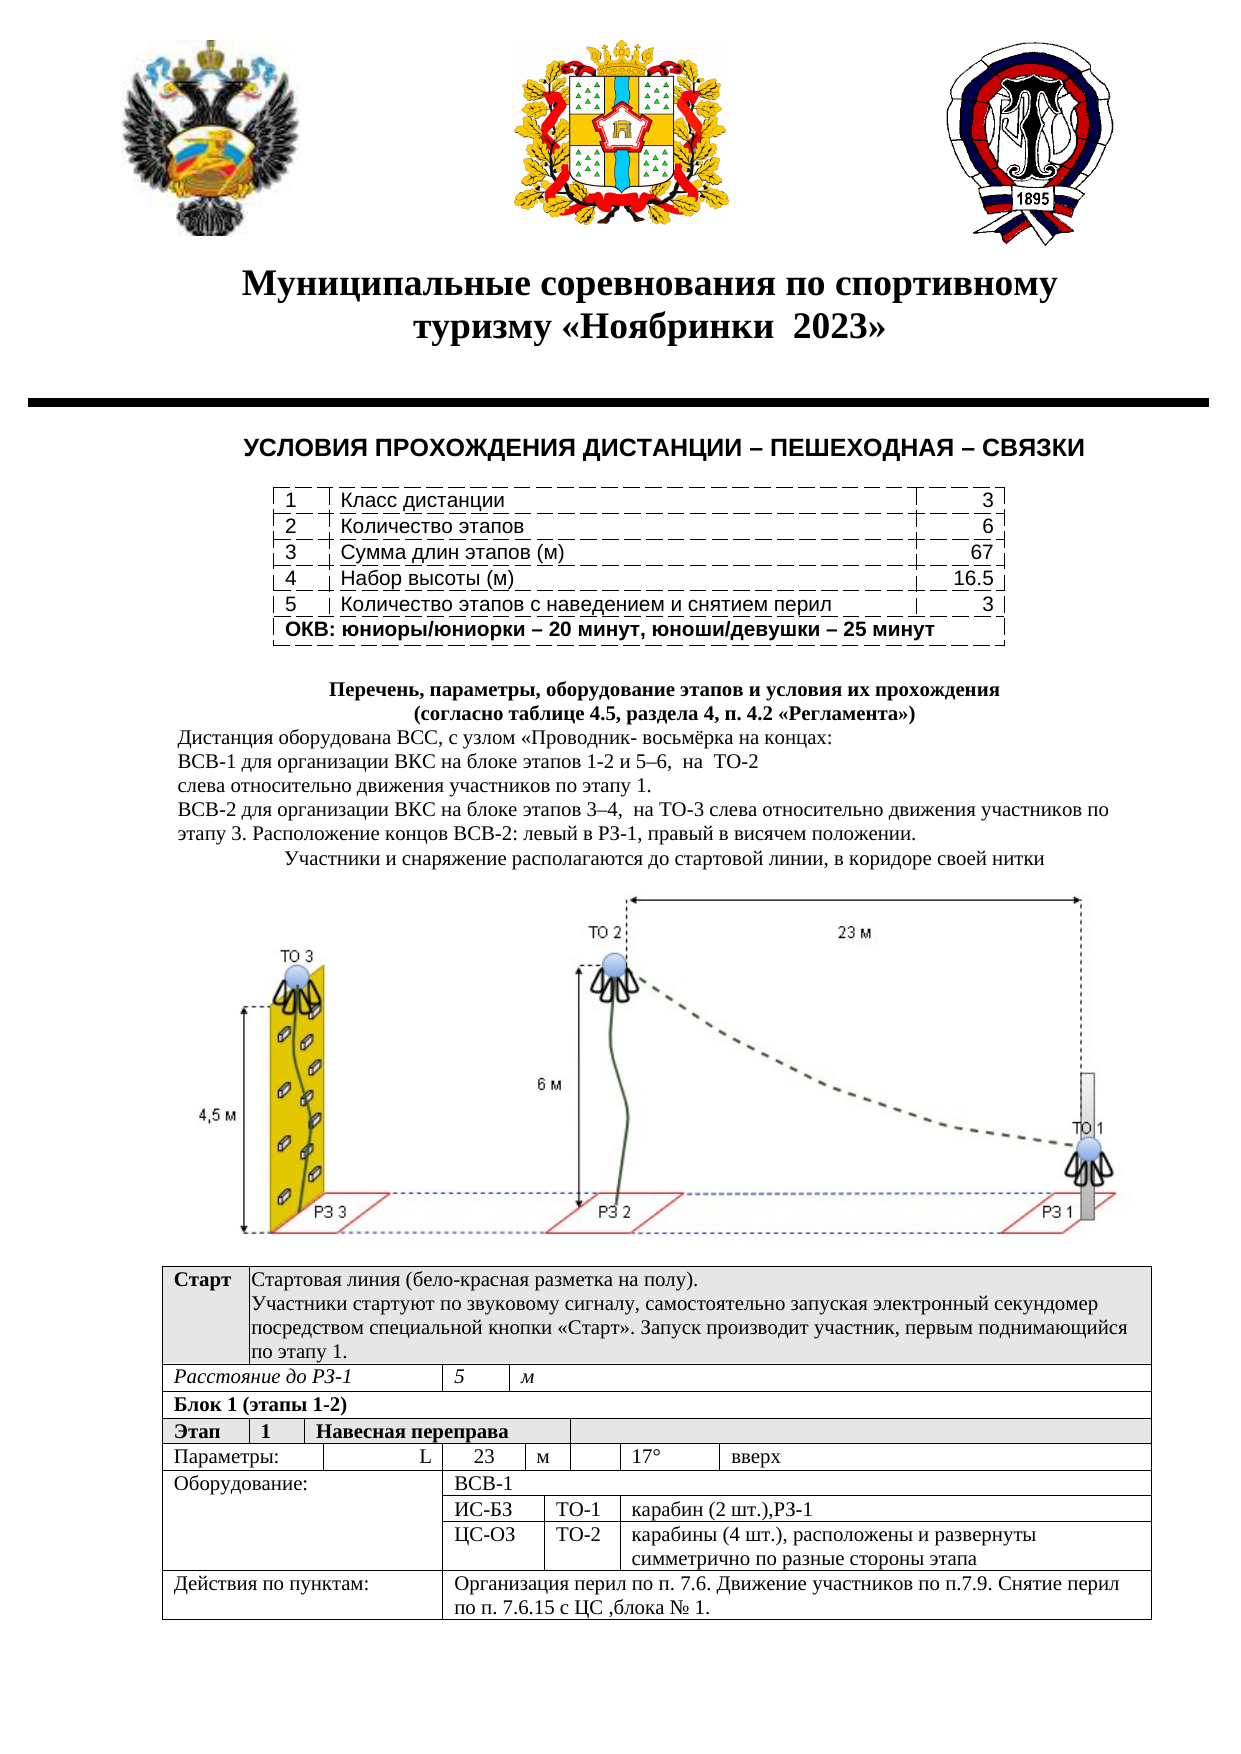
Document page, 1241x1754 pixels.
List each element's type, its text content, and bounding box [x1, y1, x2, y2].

table_cell 67 [916, 539, 1005, 564]
table_cell 5 [274, 590, 329, 616]
table_cell 17° [621, 1444, 719, 1470]
table_header Класс дистанции [329, 487, 916, 513]
table_cell L [324, 1444, 442, 1470]
table_cell ИС-БЗ [443, 1496, 544, 1521]
table_cell 5 [443, 1365, 509, 1391]
table_cell Сумма длин этапов (м) [329, 539, 916, 564]
picture [177, 893, 1131, 1242]
table_cell ЦС-ОЗ [443, 1522, 544, 1570]
text ВСВ-2 для организации ВКС на блоке этапов 3–4, на ТО-3 слева относительно движения участников по этапу 3. Расположение концов ВСВ-2: левый в РЗ-1, правый в висячем положении. [177, 797, 1122, 845]
table_cell [571, 1419, 1151, 1443]
table_cell ОКВ: юниоры/юниорки – 20 минут, юноши/девушки – 25 минут [274, 616, 1005, 645]
text (согласно таблице 4.5, раздела 4, п. 4.2 «Регламента») [177, 701, 1152, 725]
text Перечень, параметры, оборудование этапов и условия их прохождения [177, 677, 1152, 701]
table_cell вверх [720, 1444, 1151, 1470]
table_cell [571, 1444, 620, 1470]
table_cell карабины (4 шт.), расположены и развернуты симметрично по разные стороны этапа [621, 1522, 1151, 1570]
table_cell Расстояние до РЗ-1 [163, 1365, 442, 1391]
text Участники и снаряжение располагаются до стартовой линии, в коридоре своей нитки [177, 845, 1152, 869]
table_header Старт [163, 1267, 249, 1363]
table_cell Действия по пунктам: [163, 1571, 442, 1619]
table_cell ВСВ-1 [443, 1471, 1151, 1495]
table_cell Набор высоты (м) [329, 565, 916, 590]
table_cell 1 [250, 1419, 304, 1443]
text ВСВ-1 для организации ВКС на блоке этапов 1-2 и 5–6, на ТО-2 [177, 749, 1122, 773]
table_header 3 [916, 487, 1005, 513]
table_cell Блок 1 (этапы 1-2) [163, 1392, 1151, 1418]
table_cell ТО-1 [545, 1496, 620, 1521]
table_cell м [526, 1444, 570, 1470]
table_cell Параметры: [163, 1444, 323, 1470]
table_cell 3 [916, 590, 1005, 616]
picture [514, 40, 729, 225]
table_header Стартовая линия (бело-красная разметка на полу). Участники стартуют по звуковому сигналу, самостоятельно запуская электронный секундомер посредством специальной кнопки «Старт». Запуск производит участник, первым поднимающийся по этапу 1. [250, 1267, 1151, 1363]
table_cell 2 [274, 513, 329, 539]
text Условия прохождения дистанции – пешеходная – СВЯЗКИ [177, 433, 1152, 462]
table_cell Этап [163, 1419, 249, 1443]
picture [945, 40, 1115, 247]
table_cell ТО-2 [545, 1522, 620, 1570]
table_cell 16.5 [916, 565, 1005, 590]
table_cell Оборудование: [163, 1471, 442, 1570]
text слева относительно движения участников по этапу 1. [177, 773, 1122, 797]
table_cell Организация перил по п. 7.6. Движение участников по п.7.9. Снятие перил по п. 7.6.15 с ЦС ,блока № 1. [443, 1571, 1151, 1619]
table_cell 6 [916, 513, 1005, 539]
table_cell Количество этапов с наведением и снятием перил [329, 590, 916, 616]
text Дистанция оборудована ВСС, с узлом «Проводник- восьмёрка на концах: [177, 725, 1152, 749]
table_cell 4 [274, 565, 329, 590]
text Муниципальные соревнования по спортивному туризму «Ноябринки 2023» [177, 260, 1122, 347]
table_cell Количество этапов [329, 513, 916, 539]
table_cell 3 [274, 539, 329, 564]
table_cell м [510, 1365, 1151, 1391]
table_header 1 [274, 487, 329, 513]
table_cell карабин (2 шт.),РЗ-1 [621, 1496, 1151, 1521]
table_cell Навесная переправа [305, 1419, 570, 1443]
table_cell 23 [443, 1444, 525, 1470]
